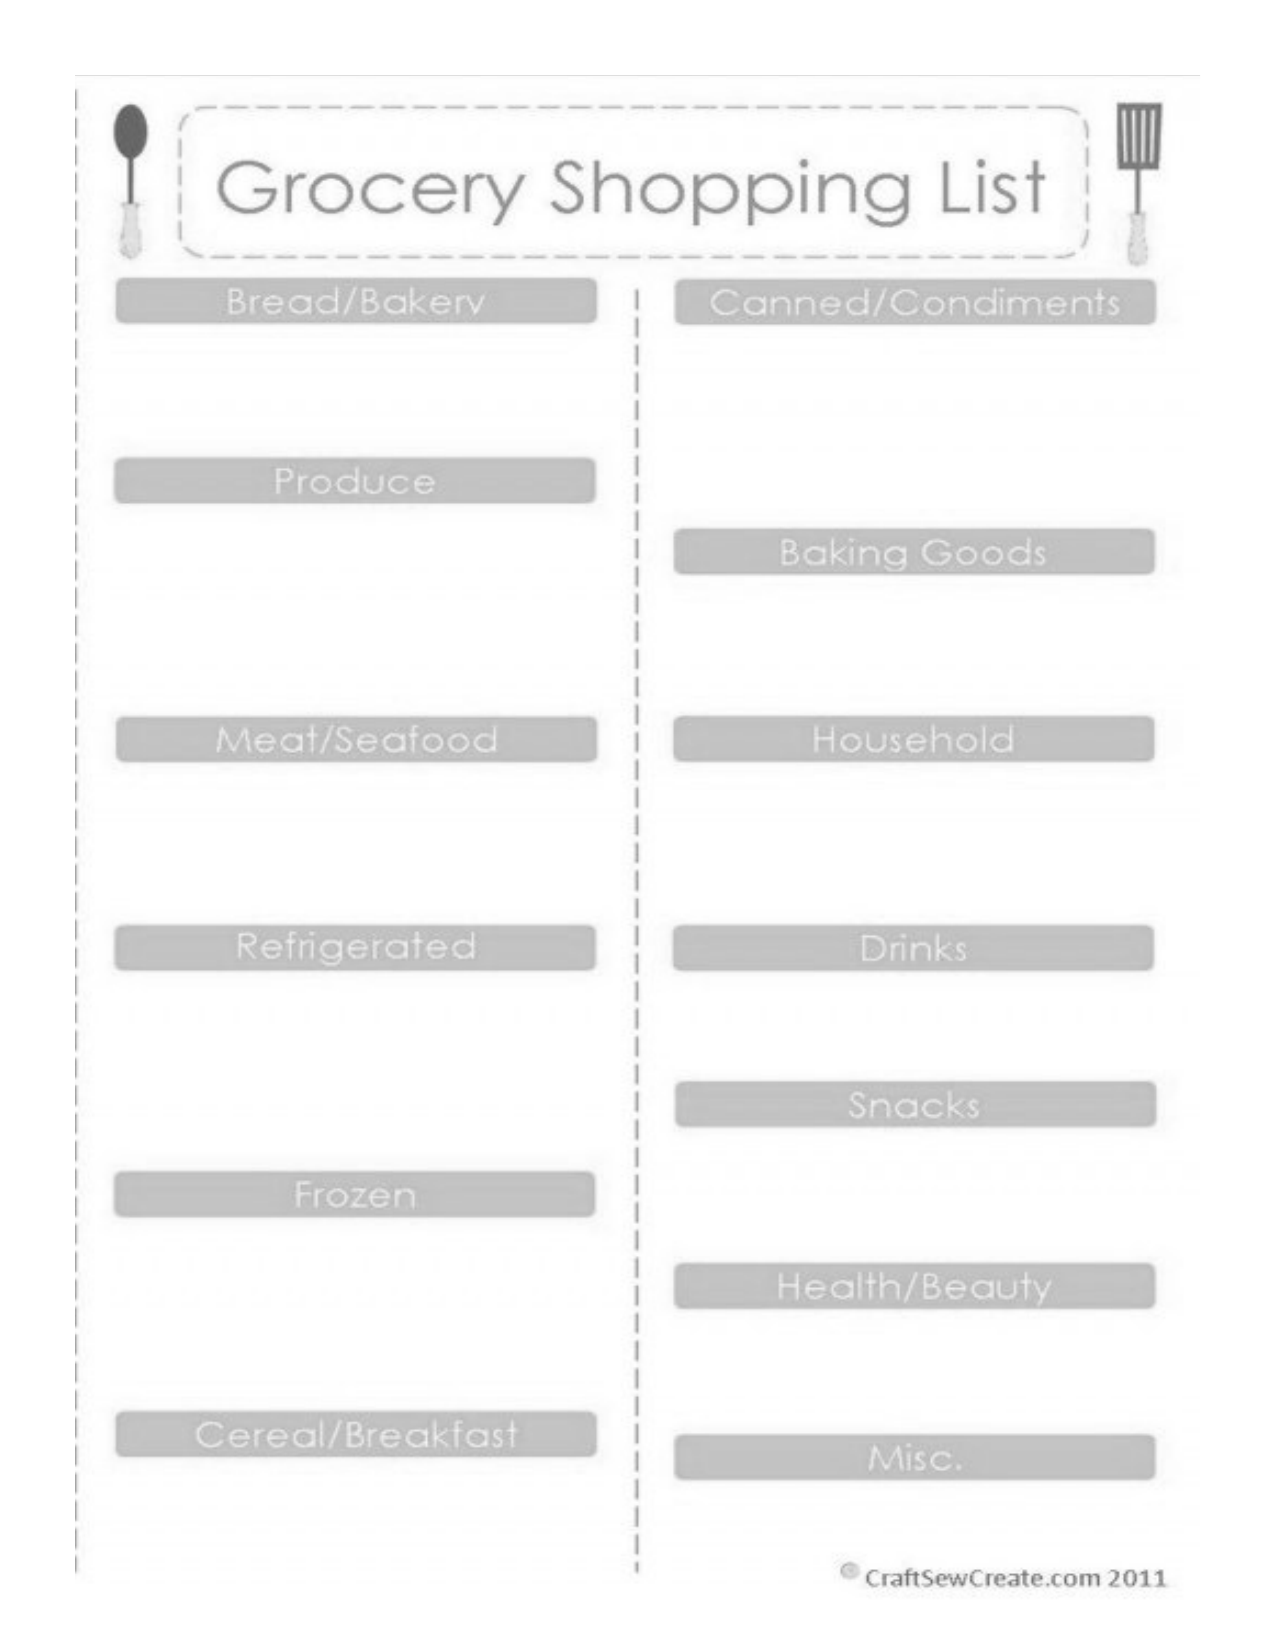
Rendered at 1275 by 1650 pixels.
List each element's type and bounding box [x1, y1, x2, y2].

picture [75, 75, 1200, 1613]
